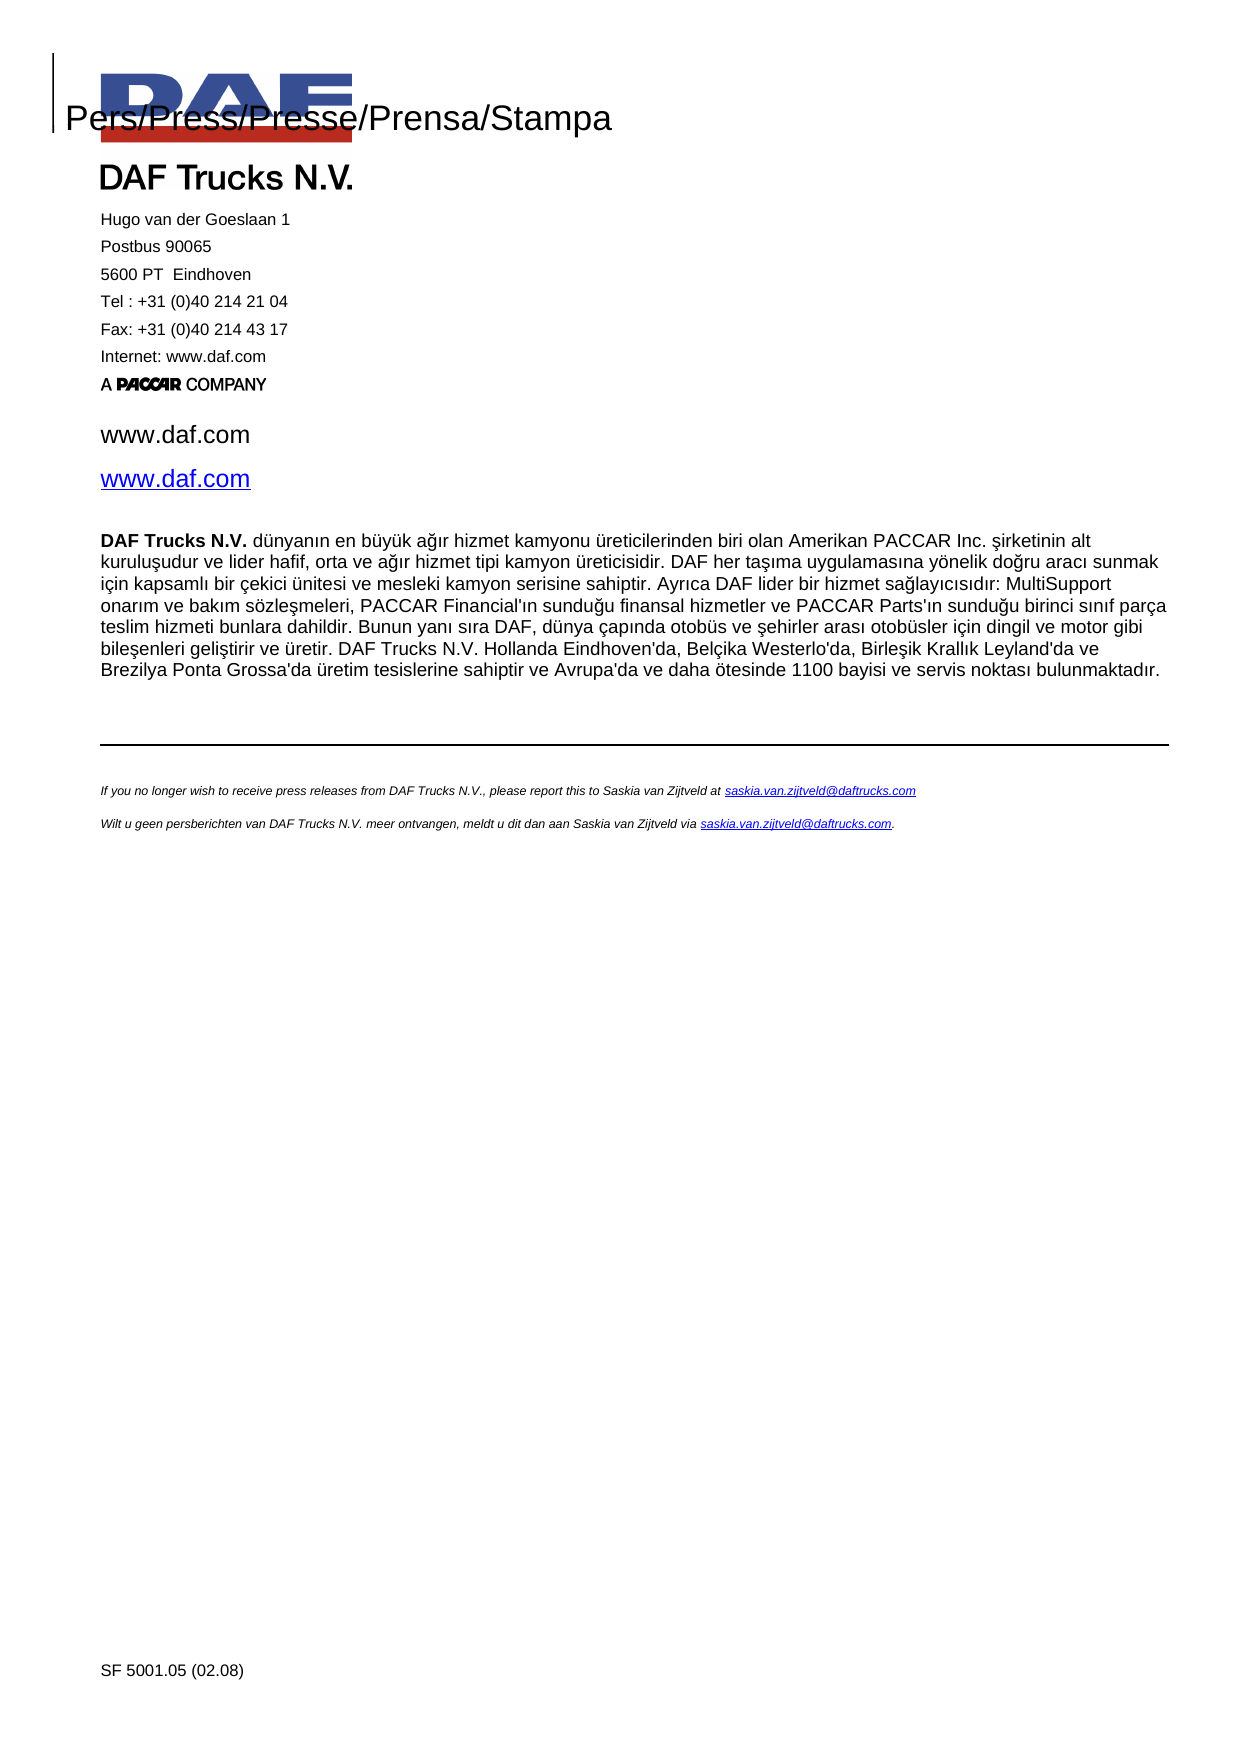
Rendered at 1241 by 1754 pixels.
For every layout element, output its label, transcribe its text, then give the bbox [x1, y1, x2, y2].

text If you no longer wish to receive press releases from DAF Trucks N.V., please report this to Saskia van Zijtveld at saskia.van.zijtveld@daftrucks.com [100, 783, 1169, 798]
picture [100, 73, 352, 190]
text www.daf.com [100, 464, 1169, 492]
picture [343, 121, 352, 128]
picture [343, 113, 352, 119]
text www.daf.com [100, 421, 1169, 449]
text Wilt u geen persberichten van DAF Trucks N.V. meer ontvangen, meldt u dit dan aan Saskia van Zijtveld via saskia.van.zijtveld@daftrucks.com. [100, 816, 1169, 831]
text DAF Trucks N.V. dünyanın en büyük ağır hizmet kamyonu üreticilerinden biri olan Amerikan PACCAR Inc. şirketinin alt kuruluşudur ve lider hafif, orta ve ağır hizmet tipi kamyon üreticisidir. DAF her taşıma uygulamasına yönelik doğru aracı sunmak için kapsamlı bir çekici ünitesi ve mesleki kamyon serisine sahiptir. Ayrıca DAF lider bir hizmet sağlayıcısıdır: MultiSupport onarım ve bakım sözleşmeleri, PACCAR Financial'ın sunduğu finansal hizmetler ve PACCAR Parts'ın sunduğu birinci sınıf parça teslim hizmeti bunlara dahildir. Bunun yanı sıra DAF, dünya çapında otobüs ve şehirler arası otobüsler için dingil ve motor gibi bileşenleri geliştirir ve üretir. DAF Trucks N.V. Hollanda Eindhoven'da, Belçika Westerlo'da, Birleşik Krallık Leyland'da ve Brezilya Ponta Grossa'da üretim tesislerine sahiptir ve Avrupa'da ve daha ötesinde 1100 bayisi ve servis noktası bulunmaktadır. [100, 530, 1169, 681]
picture [100, 377, 267, 391]
